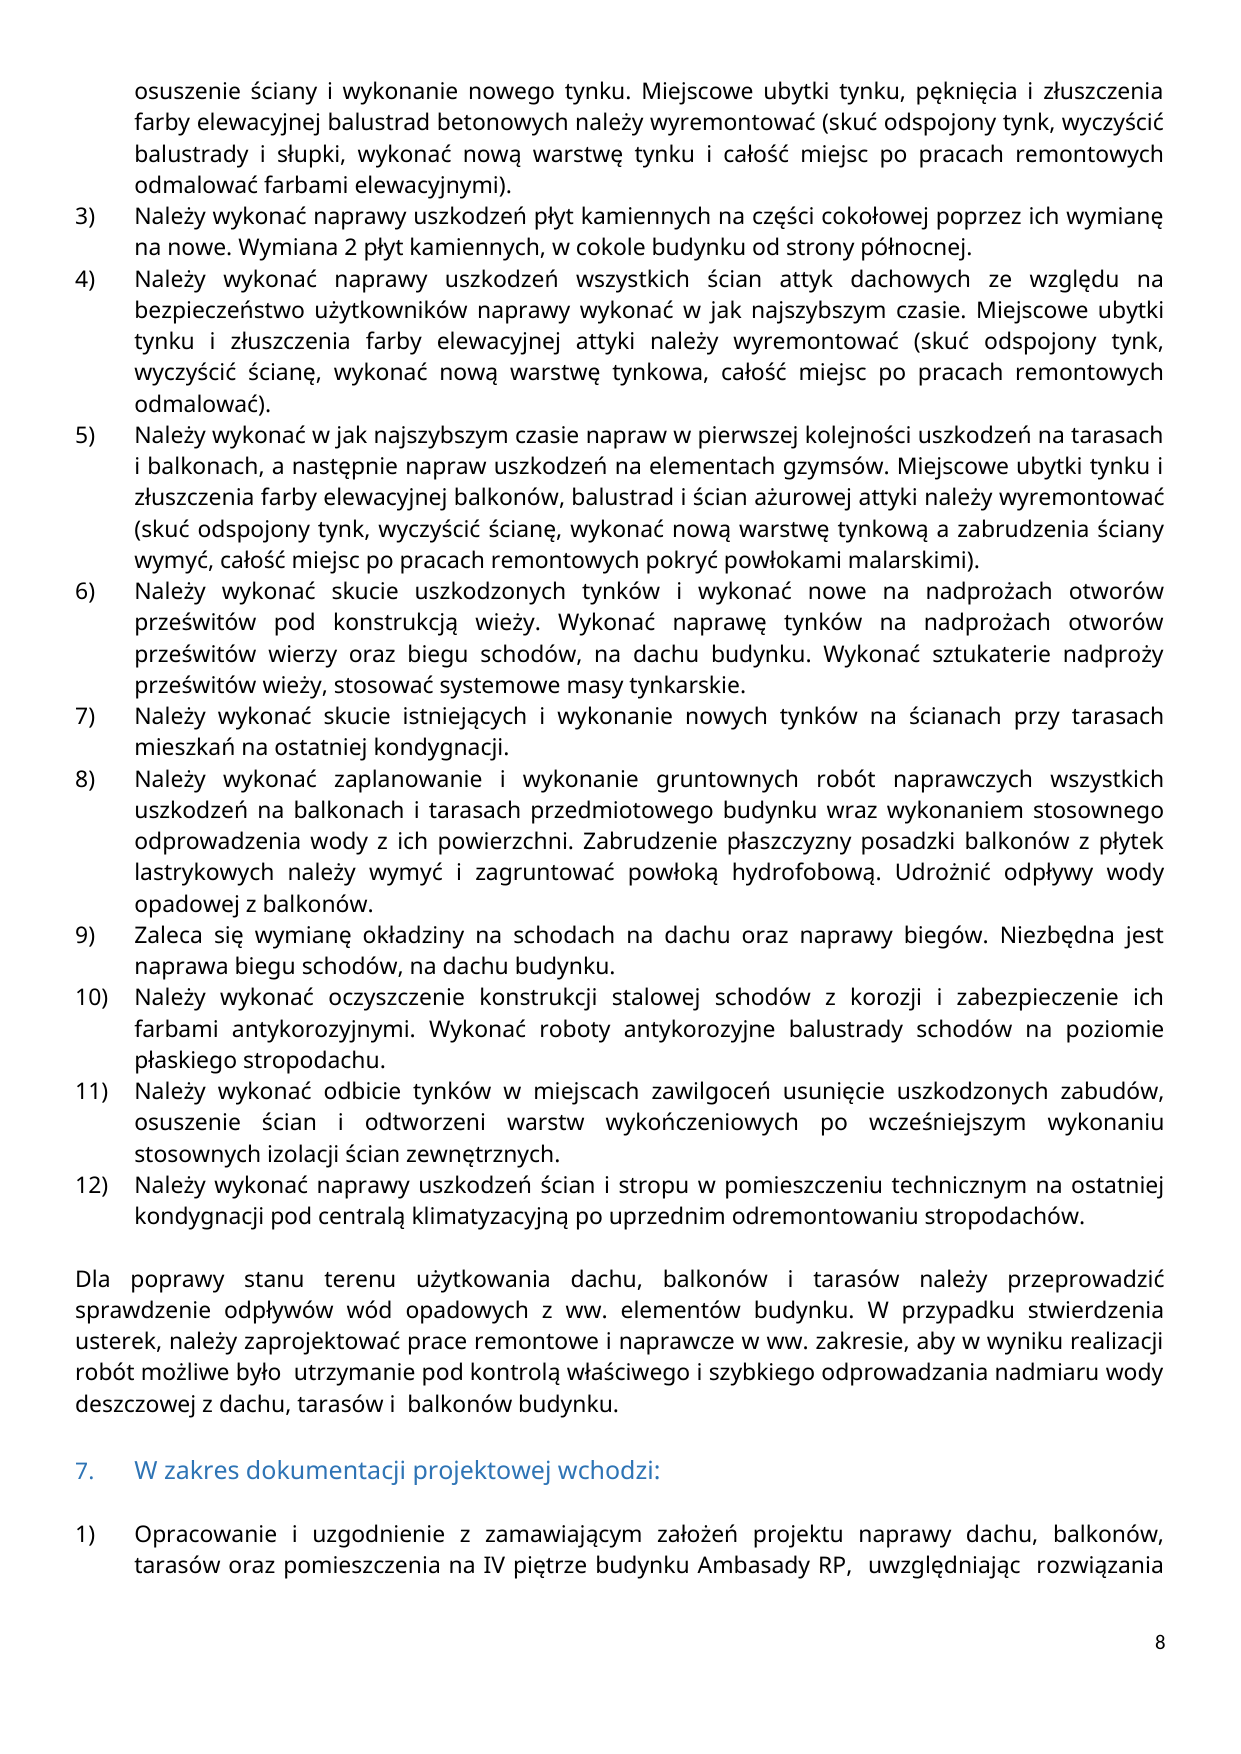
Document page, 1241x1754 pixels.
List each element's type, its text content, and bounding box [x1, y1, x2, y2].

list Należy wykonać naprawy uszkodzeń ścian i stropu w pomieszczeniu technicznym na ostatniej kondygnacji pod centralą klimatyzacyjną po uprzednim odremontowaniu stropodachów. [75, 1169, 1165, 1231]
list Należy wykonać odbicie tynków w miejscach zawilgoceń usunięcie uszkodzonych zabudów, osuszenie ścian i odtworzeni warstw wykończeniowych po wcześniejszym wykonaniu stosownych izolacji ścian zewnętrznych. [75, 1075, 1165, 1169]
list Należy wykonać w jak najszybszym czasie napraw w pierwszej kolejności uszkodzeń na tarasach i balkonach, a następnie napraw uszkodzeń na elementach gzymsów. Miejscowe ubytki tynku i złuszczenia farby elewacyjnej balkonów, balustrad i ścian ażurowej attyki należy wyremontować (skuć odspojony tynk, wyczyścić ścianę, wykonać nową warstwę tynkową a zabrudzenia ściany wymyć, całość miejsc po pracach remontowych pokryć powłokami malarskimi). [75, 419, 1165, 575]
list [75, 75, 1165, 200]
list Zaleca się wymianę okładziny na schodach na dachu oraz naprawy biegów. Niezbędna jest naprawa biegu schodów, na dachu budynku. [75, 919, 1165, 981]
list Należy wykonać skucie istniejących i wykonanie nowych tynków na ścianach przy tarasach mieszkań na ostatniej kondygnacji. [75, 700, 1165, 762]
list Należy wykonać skucie uszkodzonych tynków i wykonać nowe na nadprożach otworów prześwitów pod konstrukcją wieży. Wykonać naprawę tynków na nadprożach otworów prześwitów wierzy oraz biegu schodów, na dachu budynku. Wykonać sztukaterie nadproży prześwitów wieży, stosować systemowe masy tynkarskie. [75, 575, 1165, 700]
list Należy wykonać zaplanowanie i wykonanie gruntownych robót naprawczych wszystkich uszkodzeń na balkonach i tarasach przedmiotowego budynku wraz wykonaniem stosownego odprowadzenia wody z ich powierzchni. Zabrudzenie płaszczyzny posadzki balkonów z płytek lastrykowych należy wymyć i zagruntować powłoką hydrofobową. Udrożnić odpływy wody opadowej z balkonów. [75, 762, 1165, 919]
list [75, 1518, 1165, 1580]
list Należy wykonać naprawy uszkodzeń płyt kamiennych na części cokołowej poprzez ich wymianę na nowe. Wymiana 2 płyt kamiennych, w cokole budynku od strony północnej. [75, 200, 1165, 262]
list W zakres dokumentacji projektowej wchodzi: [75, 1452, 1165, 1487]
list Należy wykonać oczyszczenie konstrukcji stalowej schodów z korozji i zabezpieczenie ich farbami antykorozyjnymi. Wykonać roboty antykorozyjne balustrady schodów na poziomie płaskiego stropodachu. [75, 981, 1165, 1075]
list Należy wykonać naprawy uszkodzeń wszystkich ścian attyk dachowych ze względu na bezpieczeństwo użytkowników naprawy wykonać w jak najszybszym czasie. Miejscowe ubytki tynku i złuszczenia farby elewacyjnej attyki należy wyremontować (skuć odspojony tynk, wyczyścić ścianę, wykonać nową warstwę tynkowa, całość miejsc po pracach remontowych odmalować). [75, 262, 1165, 419]
text Dla poprawy stanu terenu użytkowania dachu, balkonów i tarasów należy przeprowadzić sprawdzenie odpływów wód opadowych z ww. elementów budynku. W przypadku stwierdzenia usterek, należy zaprojektować prace remontowe i naprawcze w ww. zakresie, aby w wyniku realizacji robót możliwe było utrzymanie pod kontrolą właściwego i szybkiego odprowadzania nadmiaru wody deszczowej z dachu, tarasów i balkonów budynku. [75, 1262, 1165, 1419]
